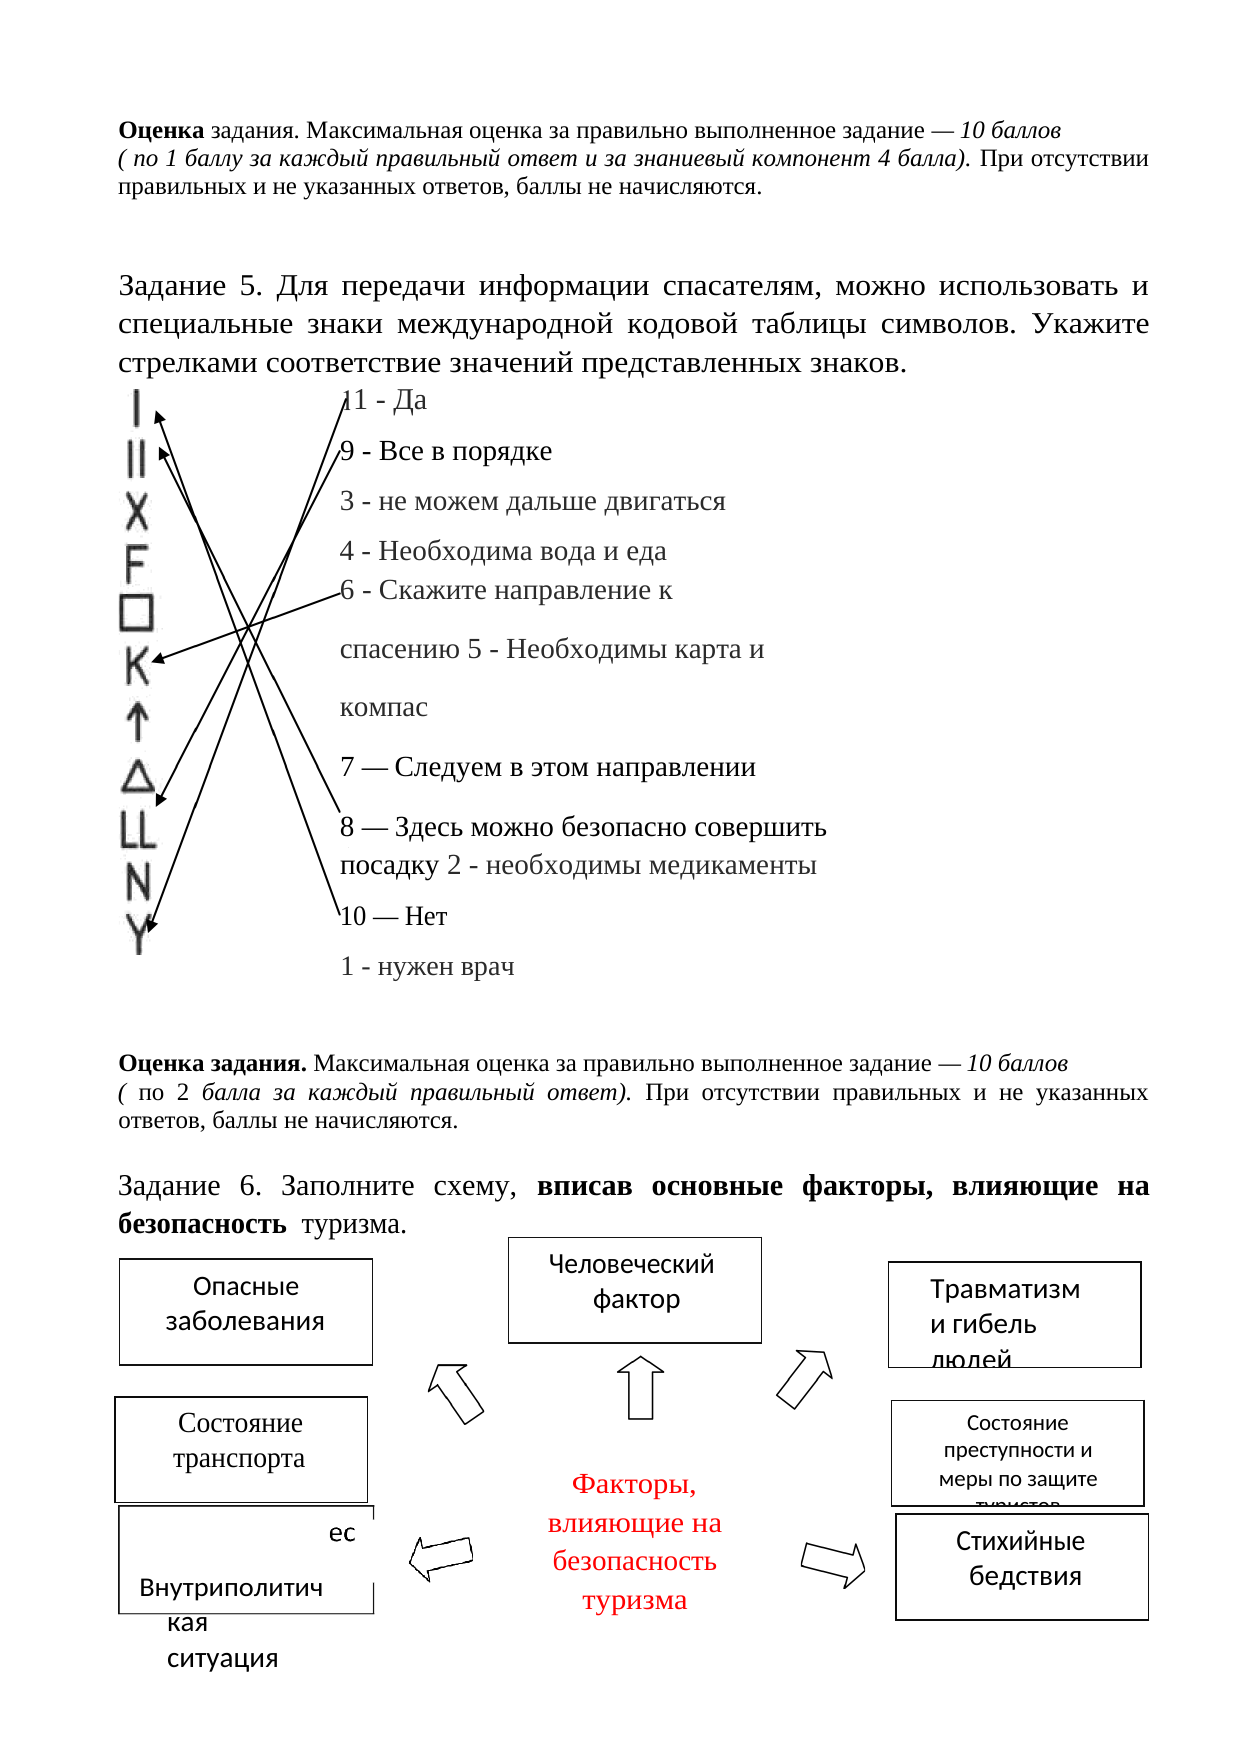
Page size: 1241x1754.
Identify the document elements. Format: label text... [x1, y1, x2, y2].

picture [118, 389, 351, 955]
list — Здесь можно безопасно совершить посадку 2 - необходимы медикаменты [339, 809, 921, 881]
text 10 — Нет [339, 899, 1161, 931]
text Внутриполитич [139, 1570, 325, 1603]
text 1 - Да [351, 382, 429, 416]
text 1 - нужен врач [340, 949, 1161, 981]
text ( по 2 балла за каждый правильный ответ). При отсутствии правильных и не указанных ответов, баллы не начисляются. [118, 1078, 1149, 1134]
list - Скажите направление к спасению 5 - Необходимы карта и компас [339, 572, 799, 723]
text Задание 6. Заполните схему, вписав основные факторы, влияющие на безопасность туризма. [118, 1168, 1151, 1240]
list — Следуем в этом направлении [340, 749, 1161, 783]
subtitle Задание 5. Для передачи информации спасателям, можно использовать и специальные знаки международной кодовой таблицы символов. Укажите стрелками соответствие значений представленных знаков. [118, 267, 1151, 378]
text 3 - не можем дальше двигаться 4 - Необходима вода и еда [339, 467, 738, 567]
picture [800, 1542, 866, 1589]
text ( по 1 баллу за каждый правильный ответ и за знаниевый компонент 4 балла). При отсутствии правильных и не указанных ответов, баллы не начисляются. [118, 144, 1149, 200]
text Оценка задания. Максимальная оценка за правильно выполненное задание — 10 баллов [118, 115, 1161, 143]
text Оценка задания. Максимальная оценка за правильно выполненное задание — 10 баллов [118, 1048, 1161, 1077]
picture [427, 1364, 485, 1425]
text кая ситуация [167, 1603, 325, 1674]
picture [775, 1349, 833, 1410]
picture [117, 1504, 473, 1615]
text 9 - Все в порядке [340, 433, 1161, 466]
picture [616, 1355, 665, 1420]
text Факторы, влияющие на безопасность туризма [544, 1466, 724, 1616]
